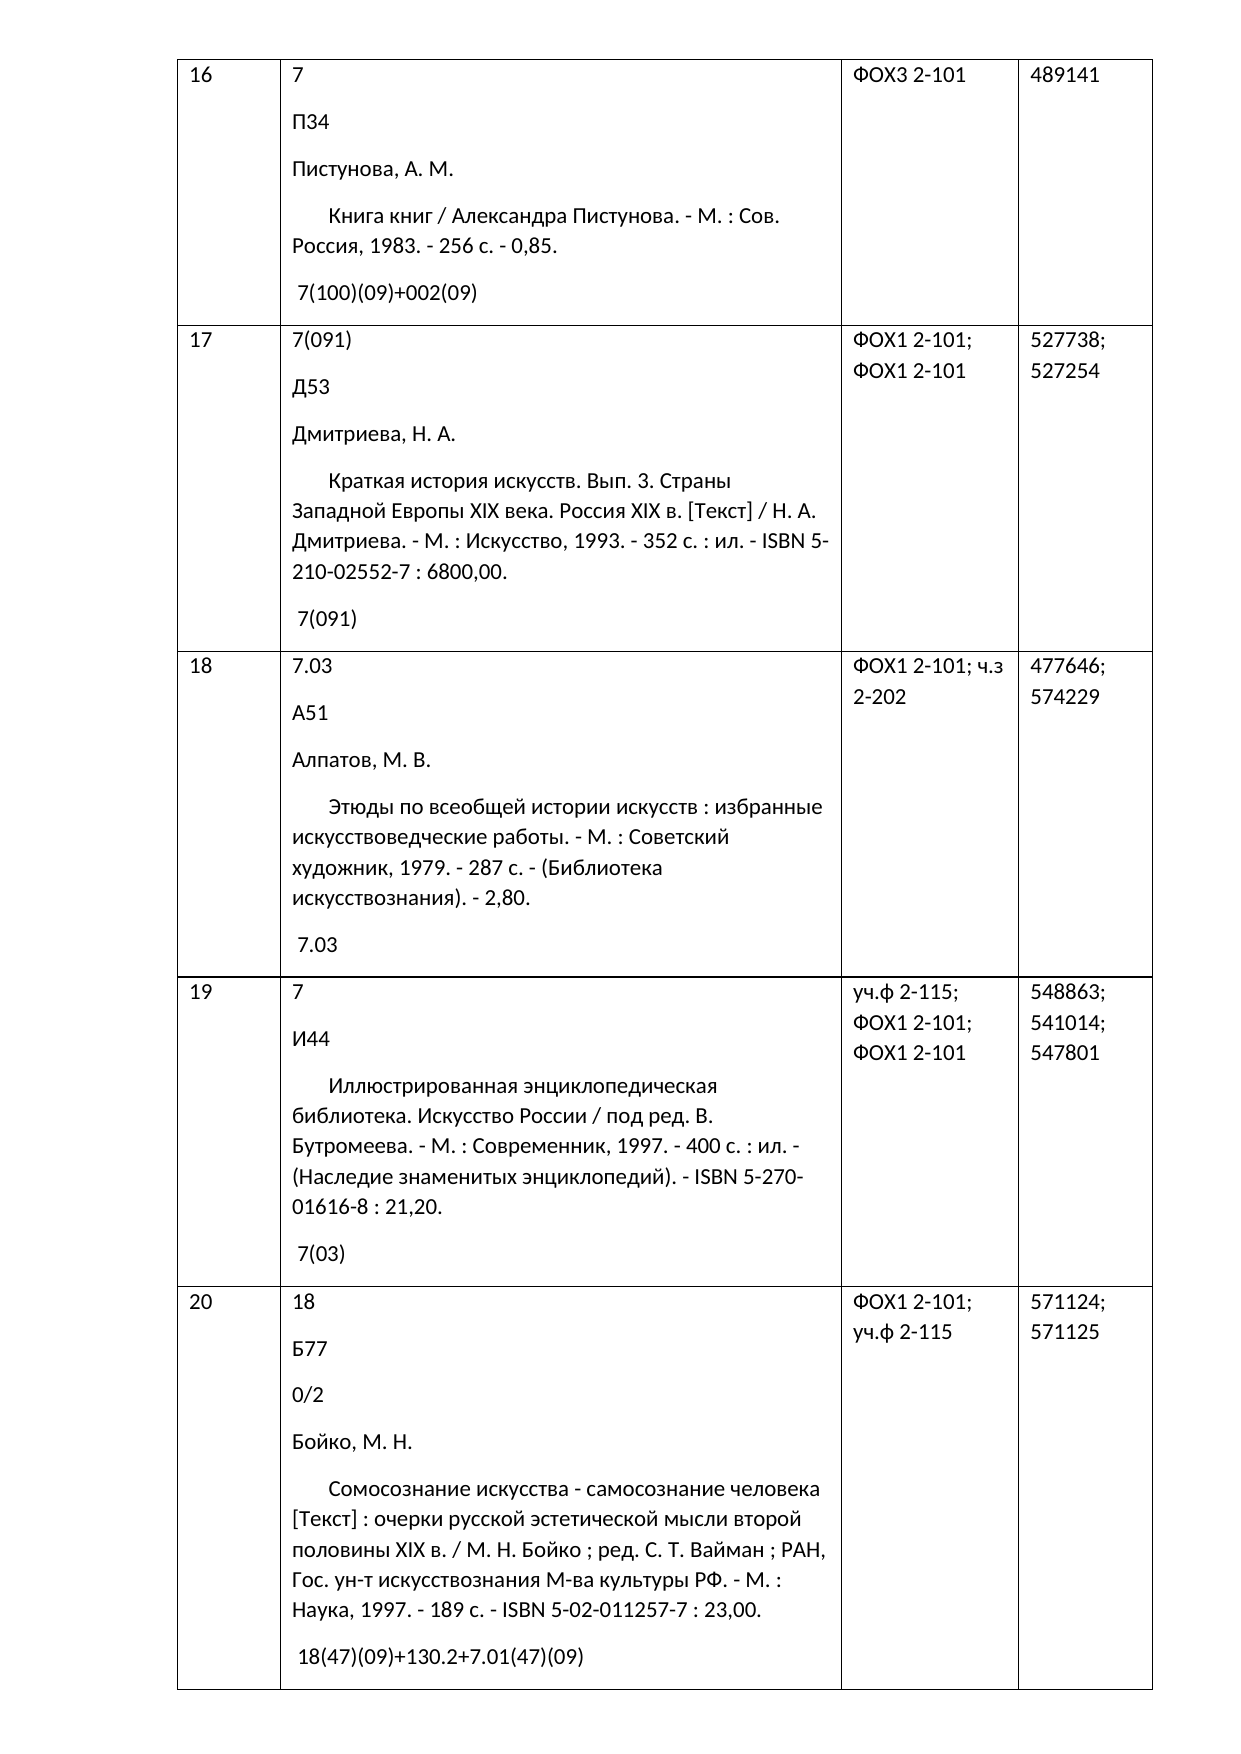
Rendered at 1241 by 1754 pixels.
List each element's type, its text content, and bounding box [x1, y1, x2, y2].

table_cell 548863; 541014; 547801 [1019, 978, 1152, 1286]
table_cell 7(091) Д53 Дмитриева, Н. А. Краткая история искусств. Вып. 3. Страны Западной Европы XIX века. Россия XIX в. [Текст] / Н. А. Дмитриева. - М. : Искусство, 1993. - 352 с. : ил. - ISBN 5-210-02552-7 : 6800,00. 7(091) [281, 326, 841, 651]
table_cell 489141 [1019, 60, 1152, 324]
table_cell ФОХ1 2-101; ФОХ1 2-101 [842, 326, 1018, 651]
table_cell уч.ф 2-115; ФОХ1 2-101; ФОХ1 2-101 [842, 978, 1018, 1286]
table_cell 18 Б77 0/2 Бойко, М. Н. Сомосознание искусства - самосознание человека [Текст] : очерки русской эстетической мысли второй половины XIX в. / М. Н. Бойко ; ред. С. Т. Вайман ; РАН, Гос. ун-т искусствознания М-ва культуры РФ. - М. : Наука, 1997. - 189 с. - ISBN 5-02-011257-7 : 23,00. 18(47)(09)+130.2+7.01(47)(09) [281, 1287, 841, 1689]
table_cell 7 И44 Иллюстрированная энциклопедическая библиотека. Искусство России / под ред. В. Бутромеева. - М. : Современник, 1997. - 400 с. : ил. - (Наследие знаменитых энциклопедий). - ISBN 5-270-01616-8 : 21,20. 7(03) [281, 978, 841, 1286]
table_cell 7.03 А51 Алпатов, М. В. Этюды по всеобщей истории искусств : избранные искусствоведческие работы. - М. : Советский художник, 1979. - 287 с. - (Библиотека искусствознания). - 2,80. 7.03 [281, 652, 841, 976]
table_cell 477646; 574229 [1019, 652, 1152, 976]
table_cell ФОХ3 2-101 [842, 60, 1018, 324]
table_cell 527738; 527254 [1019, 326, 1152, 651]
table_cell ФОХ1 2-101; ч.з 2-202 [842, 652, 1018, 976]
table_cell 18 [178, 652, 280, 976]
table_cell ФОХ1 2-101; уч.ф 2-115 [842, 1287, 1018, 1689]
table_cell 16 [178, 60, 280, 324]
table_cell 20 [178, 1287, 280, 1689]
table_cell 17 [178, 326, 280, 651]
table_cell 571124; 571125 [1019, 1287, 1152, 1689]
table_cell 19 [178, 978, 280, 1286]
table_cell 7 П34 Пистунова, А. М. Книга книг / Александра Пистунова. - М. : Сов. Россия, 1983. - 256 с. - 0,85. 7(100)(09)+002(09) [281, 60, 841, 324]
